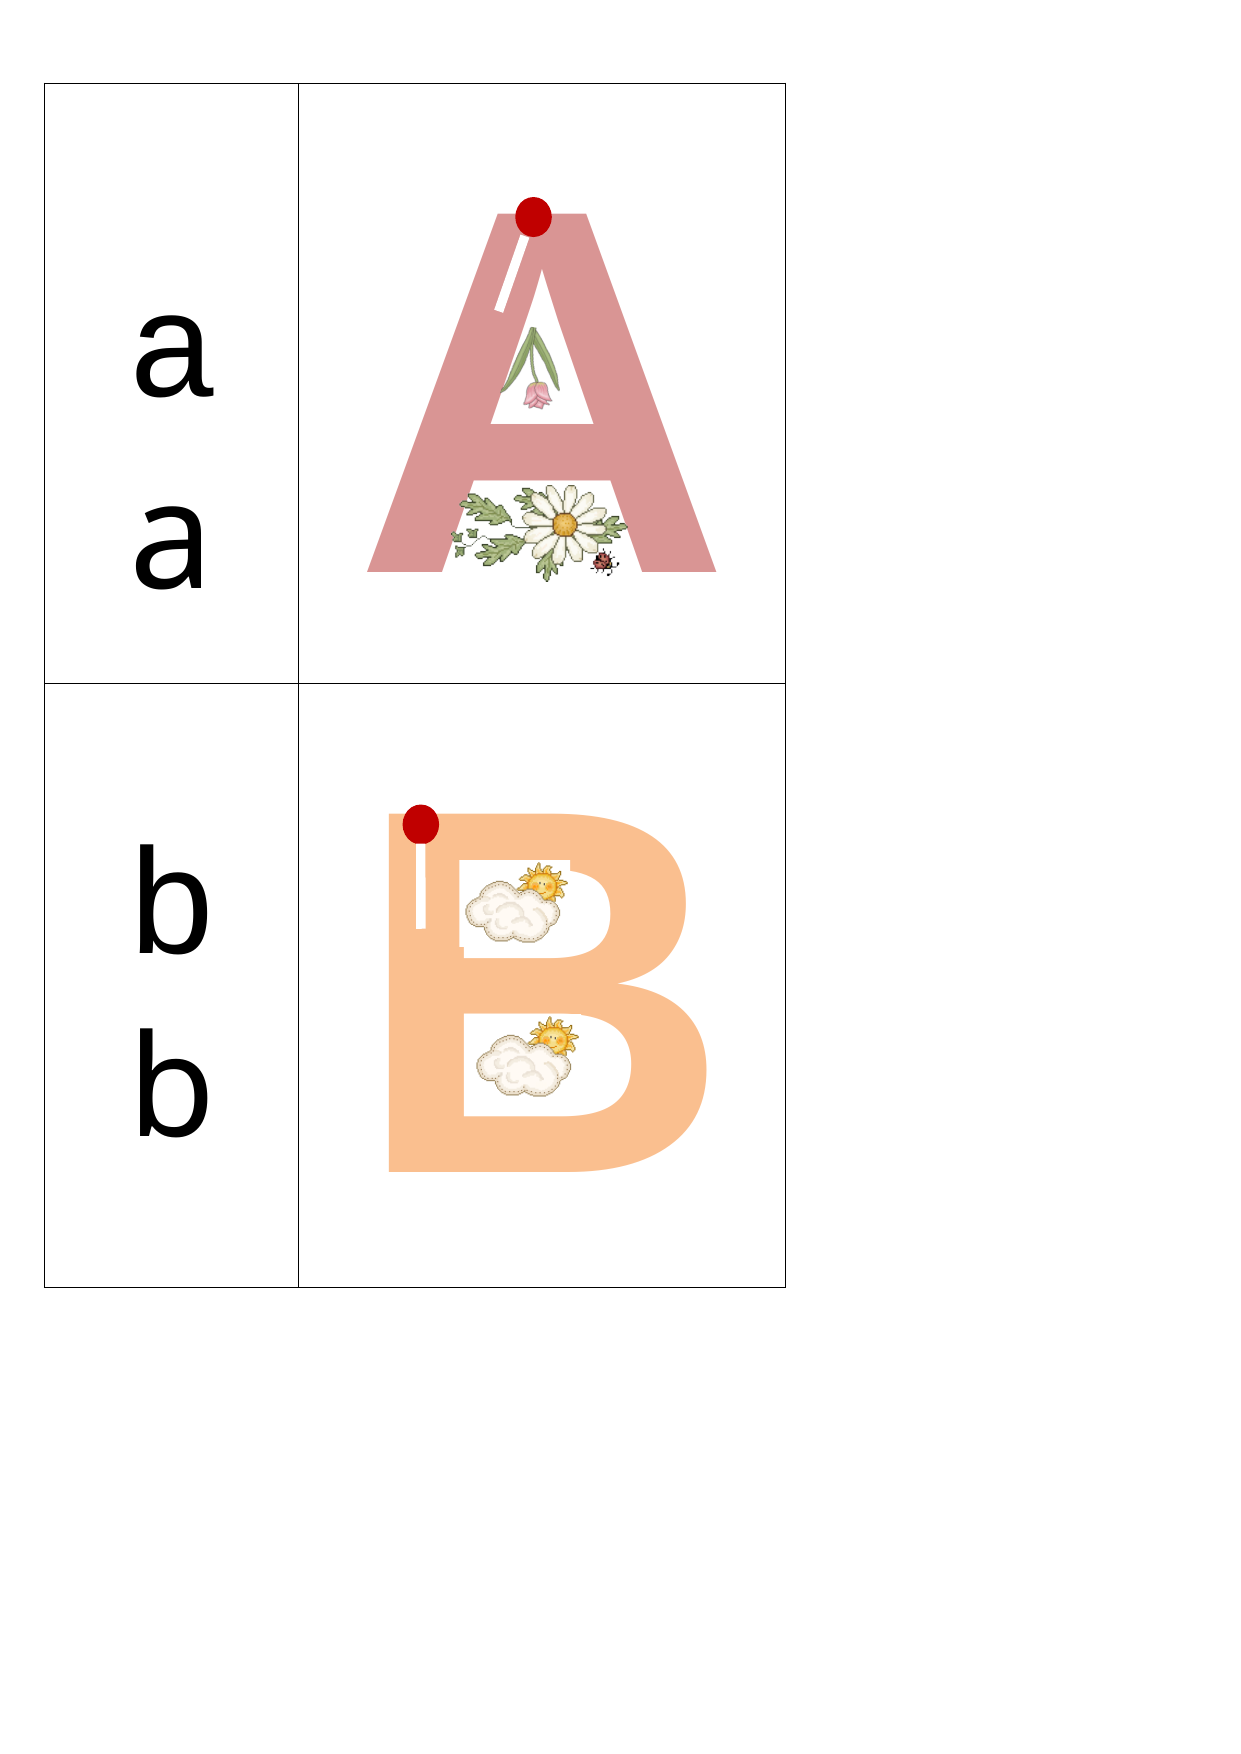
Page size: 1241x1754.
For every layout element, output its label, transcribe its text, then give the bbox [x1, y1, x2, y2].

table_header A [299, 84, 785, 683]
picture [470, 1014, 582, 1101]
table_header a a [45, 84, 298, 683]
table_cell b b [45, 684, 298, 1287]
picture [459, 860, 571, 947]
table_cell B [299, 684, 785, 1287]
picture [451, 485, 628, 582]
picture [499, 324, 568, 412]
